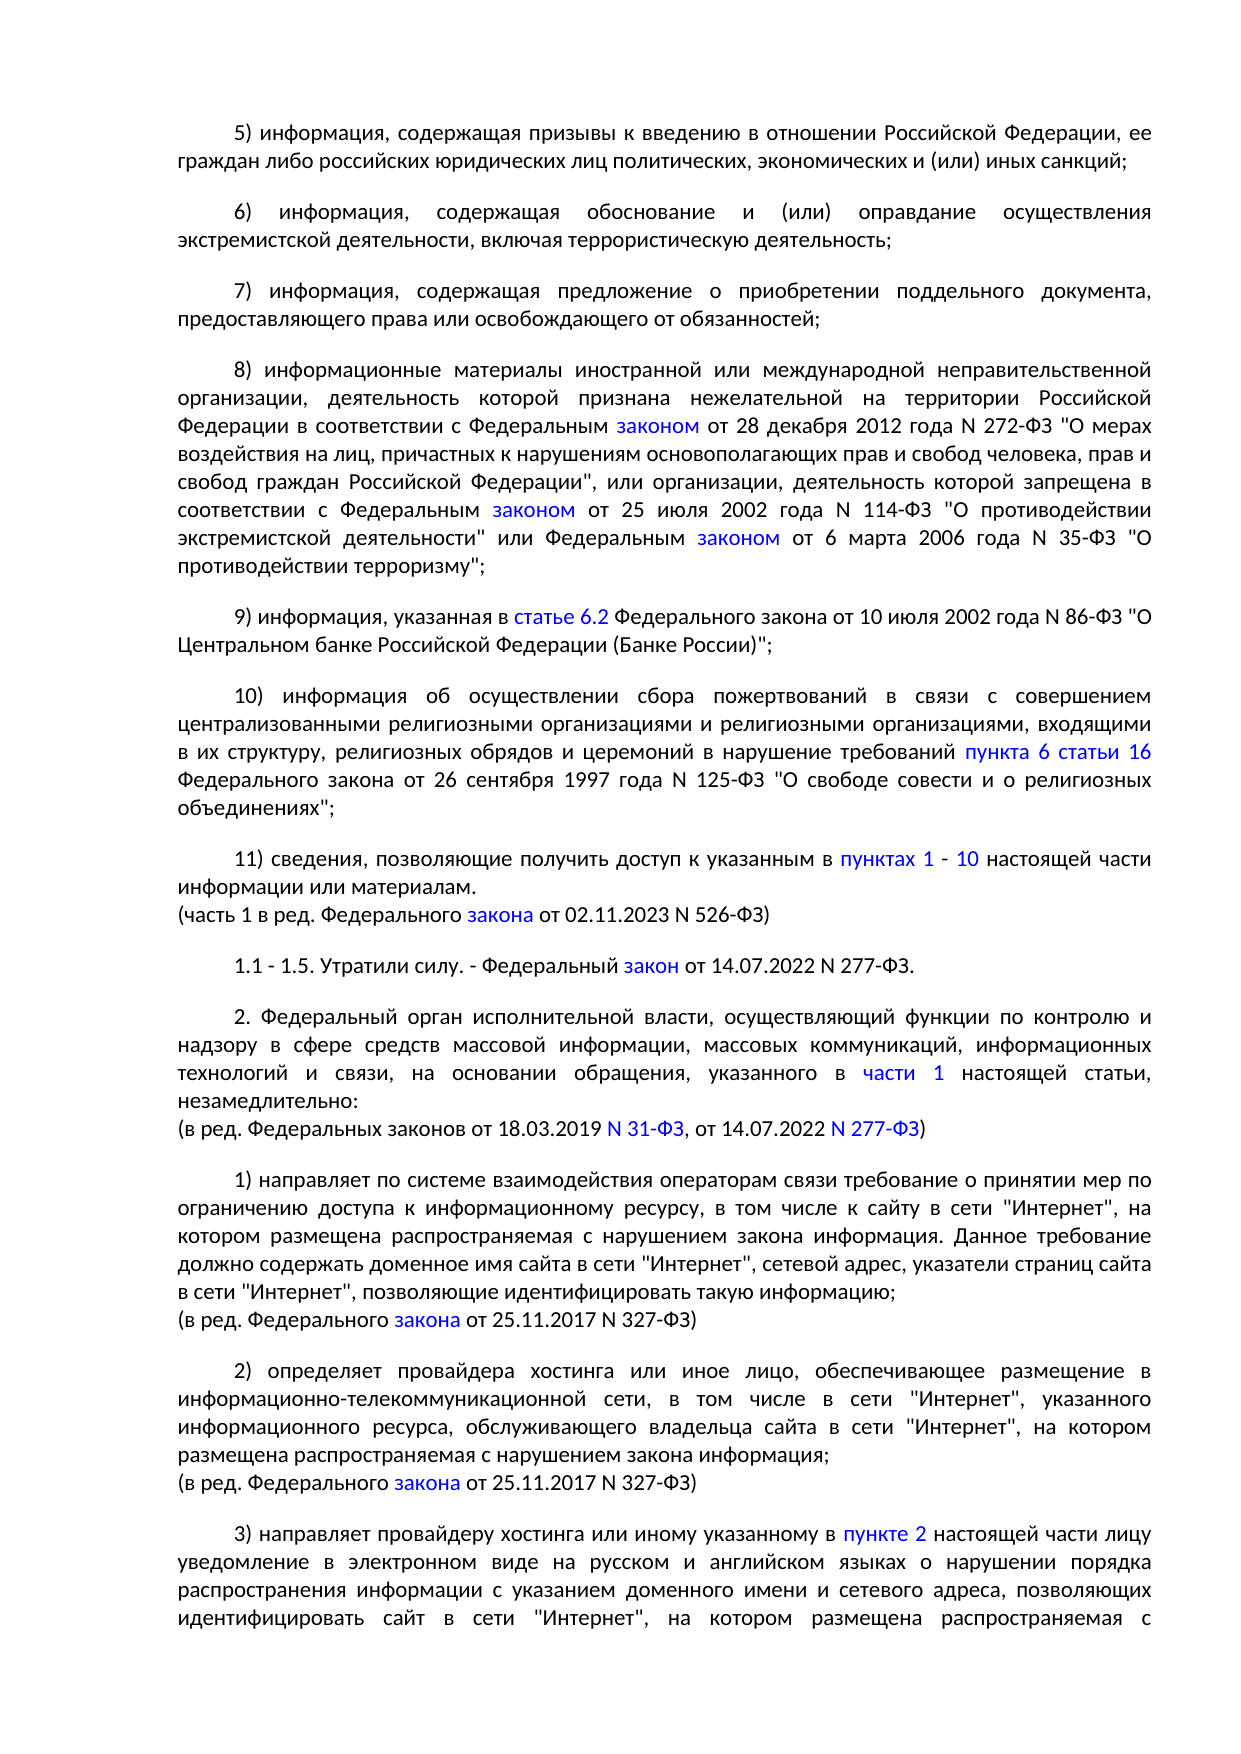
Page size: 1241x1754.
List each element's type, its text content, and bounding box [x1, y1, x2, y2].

text 2) определяет провайдера хостинга или иное лицо, обеспечивающее размещение в информационно-телекоммуникационной сети, в том числе в сети "Интернет", указанного информационного ресурса, обслуживающего владельца сайта в сети "Интернет", на котором размещена распространяемая с нарушением закона информация; [177, 1356, 1152, 1468]
text 8) информационные материалы иностранной или международной неправительственной организации, деятельность которой признана нежелательной на территории Российской Федерации в соответствии с Федеральным законом от 28 декабря 2012 года N 272-ФЗ "О мерах воздействия на лиц, причастных к нарушениям основополагающих прав и свобод человека, прав и свобод граждан Российской Федерации", или организации, деятельность которой запрещена в соответствии с Федеральным законом от 25 июля 2002 года N 114-ФЗ "О противодействии экстремистской деятельности" или Федеральным законом от 6 марта 2006 года N 35-ФЗ "О противодействии терроризму"; [177, 355, 1152, 579]
text (в ред. Федеральных законов от 18.03.2019 N 31-ФЗ, от 14.07.2022 N 277-ФЗ) [177, 1114, 1152, 1142]
text 1.1 - 1.5. Утратили силу. - Федеральный закон от 14.07.2022 N 277-ФЗ. [177, 951, 1152, 979]
text 10) информация об осуществлении сбора пожертвований в связи с совершением централизованными религиозными организациями и религиозными организациями, входящими в их структуру, религиозных обрядов и церемоний в нарушение требований пункта 6 статьи 16 Федерального закона от 26 сентября 1997 года N 125-ФЗ "О свободе совести и о религиозных объединениях"; [177, 681, 1152, 821]
text 6) информация, содержащая обоснование и (или) оправдание осуществления экстремистской деятельности, включая террористическую деятельность; [177, 197, 1152, 253]
text 11) сведения, позволяющие получить доступ к указанным в пунктах 1 - 10 настоящей части информации или материалам. [177, 844, 1152, 900]
text 7) информация, содержащая предложение о приобретении поддельного документа, предоставляющего права или освобождающего от обязанностей; [177, 276, 1152, 332]
text 2. Федеральный орган исполнительной власти, осуществляющий функции по контролю и надзору в сфере средств массовой информации, массовых коммуникаций, информационных технологий и связи, на основании обращения, указанного в части 1 настоящей статьи, незамедлительно: [177, 1002, 1152, 1114]
text 1) направляет по системе взаимодействия операторам связи требование о принятии мер по ограничению доступа к информационному ресурсу, в том числе к сайту в сети "Интернет", на котором размещена распространяемая с нарушением закона информация. Данное требование должно содержать доменное имя сайта в сети "Интернет", сетевой адрес, указатели страниц сайта в сети "Интернет", позволяющие идентифицировать такую информацию; [177, 1165, 1152, 1305]
text (в ред. Федерального закона от 25.11.2017 N 327-ФЗ) [177, 1305, 1152, 1333]
text (в ред. Федерального закона от 25.11.2017 N 327-ФЗ) [177, 1468, 1152, 1496]
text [177, 1519, 1152, 1631]
text 9) информация, указанная в статье 6.2 Федерального закона от 10 июля 2002 года N 86-ФЗ "О Центральном банке Российской Федерации (Банке России)"; [177, 602, 1152, 658]
text 5) информация, содержащая призывы к введению в отношении Российской Федерации, ее граждан либо российских юридических лиц политических, экономических и (или) иных санкций; [177, 118, 1152, 174]
text (часть 1 в ред. Федерального закона от 02.11.2023 N 526-ФЗ) [177, 900, 1152, 928]
